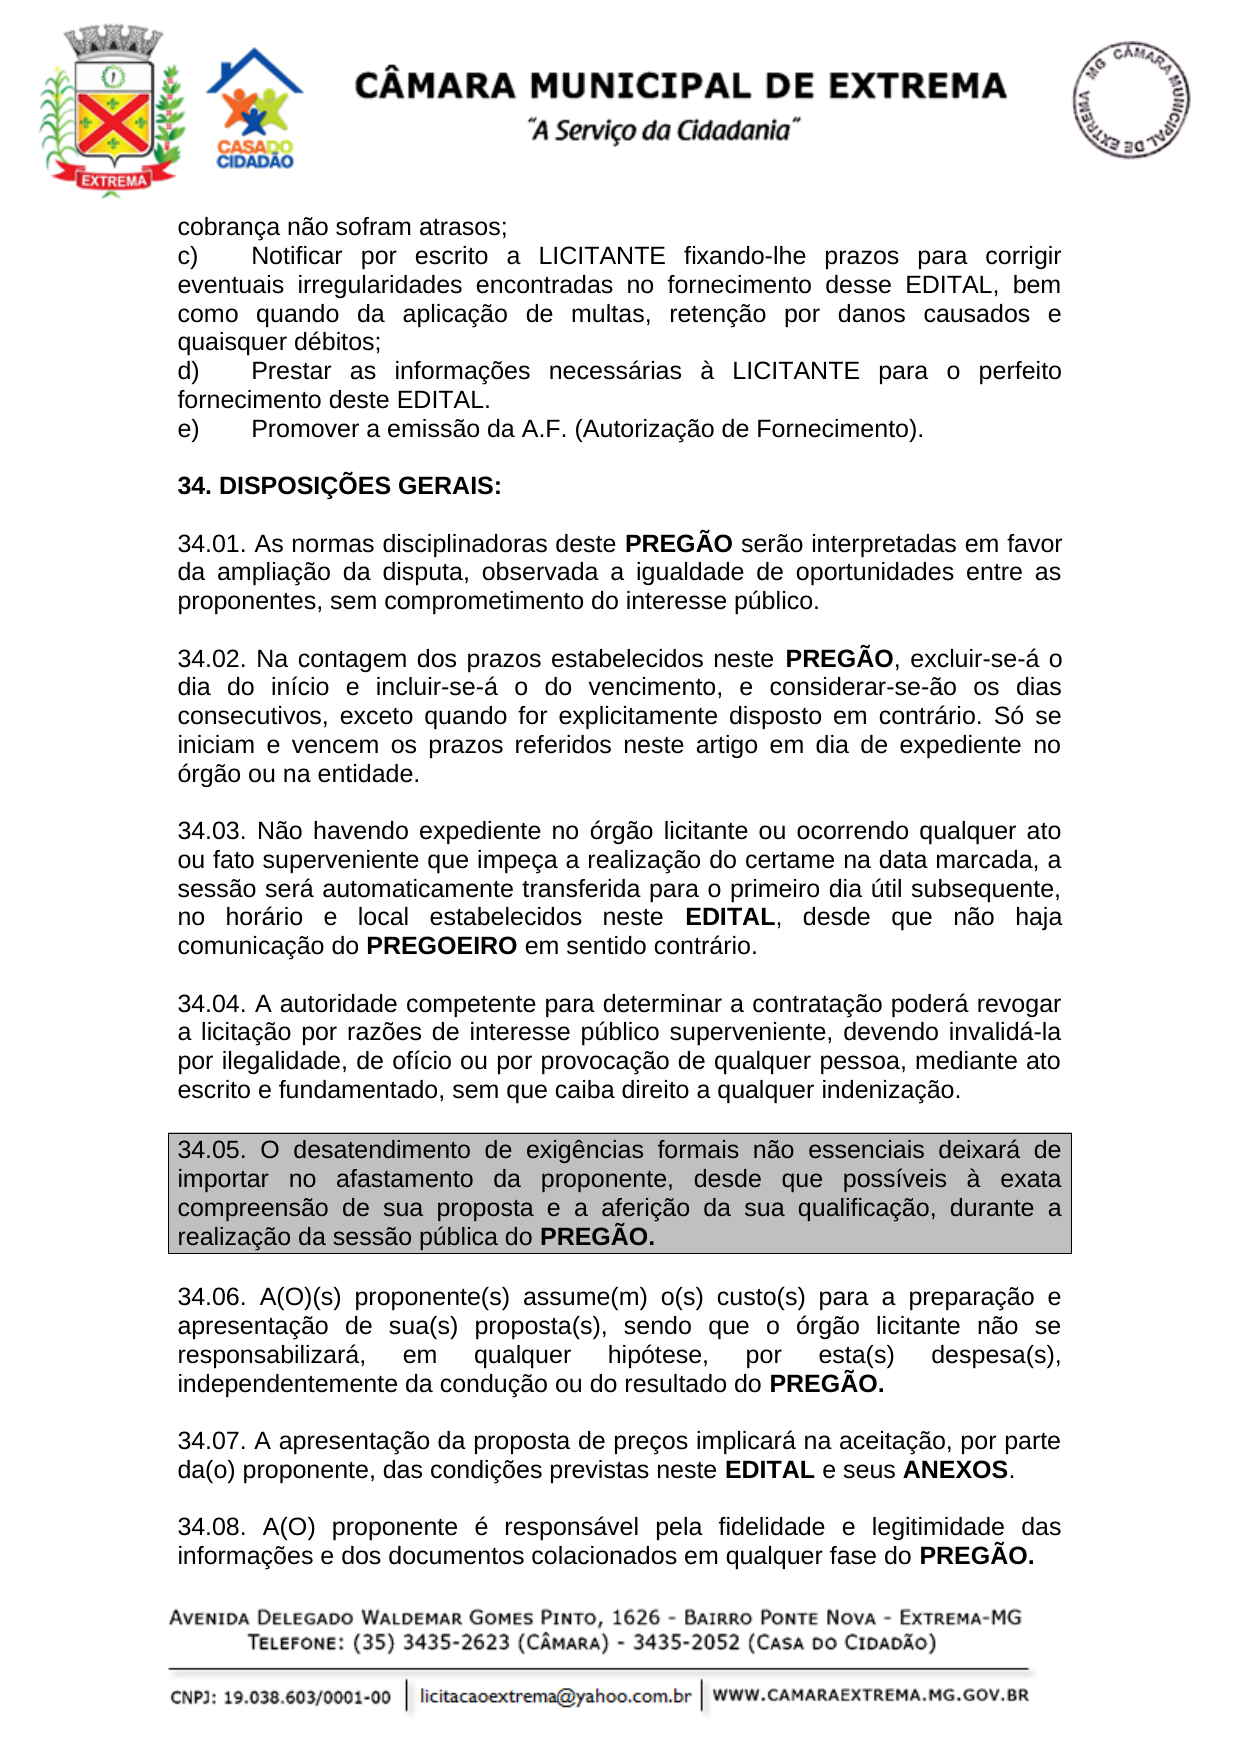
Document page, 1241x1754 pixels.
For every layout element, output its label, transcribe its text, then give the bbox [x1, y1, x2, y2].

text 34.06. A(O)(s) proponente(s) assume(m) o(s) custo(s) para a preparação e apresentação de sua(s) proposta(s), sendo que o órgão licitante não se responsabilizará, em qualquer hipótese, por esta(s) despesa(s), independentemente da condução ou do resultado do PREGÃO. [177, 1282, 1063, 1397]
text e) Promover a emissão da A.F. (Autorização de Fornecimento). [177, 414, 1063, 442]
text 34.07. A apresentação da proposta de preços implicará na aceitação, por parte da(o) proponente, das condições previstas neste EDITAL e seus ANEXOS. [177, 1426, 1063, 1484]
text 34.08. A(O) proponente é responsável pela fidelidade e legitimidade das informações e dos documentos colacionados em qualquer fase do PREGÃO. [177, 1512, 1063, 1570]
text 34.03. Não havendo expediente no órgão licitante ou ocorrendo qualquer ato ou fato superveniente que impeça a realização do certame na data marcada, a sessão será automaticamente transferida para o primeiro dia útil subsequente, no horário e local estabelecidos neste EDITAL, desde que não haja comunicação do PREGOEIRO em sentido contrário. [177, 816, 1063, 960]
text d) Prestar as informações necessárias à LICITANTE para o perfeito fornecimento deste EDITAL. [177, 356, 1063, 414]
text 34. DISPOSIÇÕES GERAIS: [177, 471, 1063, 500]
text c) Notificar por escrito a LICITANTE fixando-lhe prazos para corrigir eventuais irregularidades encontradas no fornecimento desse EDITAL, bem como quando da aplicação de multas, retenção por danos causados e quaisquer débitos; [177, 241, 1063, 356]
text 34.04. A autoridade competente para determinar a contratação poderá revogar a licitação por razões de interesse público superveniente, devendo invalidá-la por ilegalidade, de ofício ou por provocação de qualquer pessoa, mediante ato escrito e fundamentado, sem que caiba direito a qualquer indenização. [177, 989, 1063, 1104]
text 34.01. As normas disciplinadoras deste PREGÃO serão interpretadas em favor da ampliação da disputa, observada a igualdade de oportunidades entre as proponentes, sem comprometimento do interesse público. [177, 529, 1063, 615]
text 34.05. O desatendimento de exigências formais não essenciais deixará de importar no afastamento da proponente, desde que possíveis à exata compreensão de sua proposta e a aferição da sua qualificação, durante a realização da sessão pública do PREGÃO. [169, 1134, 1071, 1253]
picture [0, 1581, 1240, 1737]
text b) Orientar a LICITANTE para que os pagamentos e os documentos de cobrança não sofram atrasos; [177, 148, 1063, 241]
text 34.02. Na contagem dos prazos estabelecidos neste PREGÃO, excluir-se-á o dia do início e incluir-se-á o do vencimento, e considerar-se-ão os dias consecutivos, exceto quando for explicitamente disposto em contrário. Só se iniciam e vencem os prazos referidos neste artigo em dia de expediente no órgão ou na entidade. [177, 644, 1063, 787]
picture [0, 0, 1239, 213]
